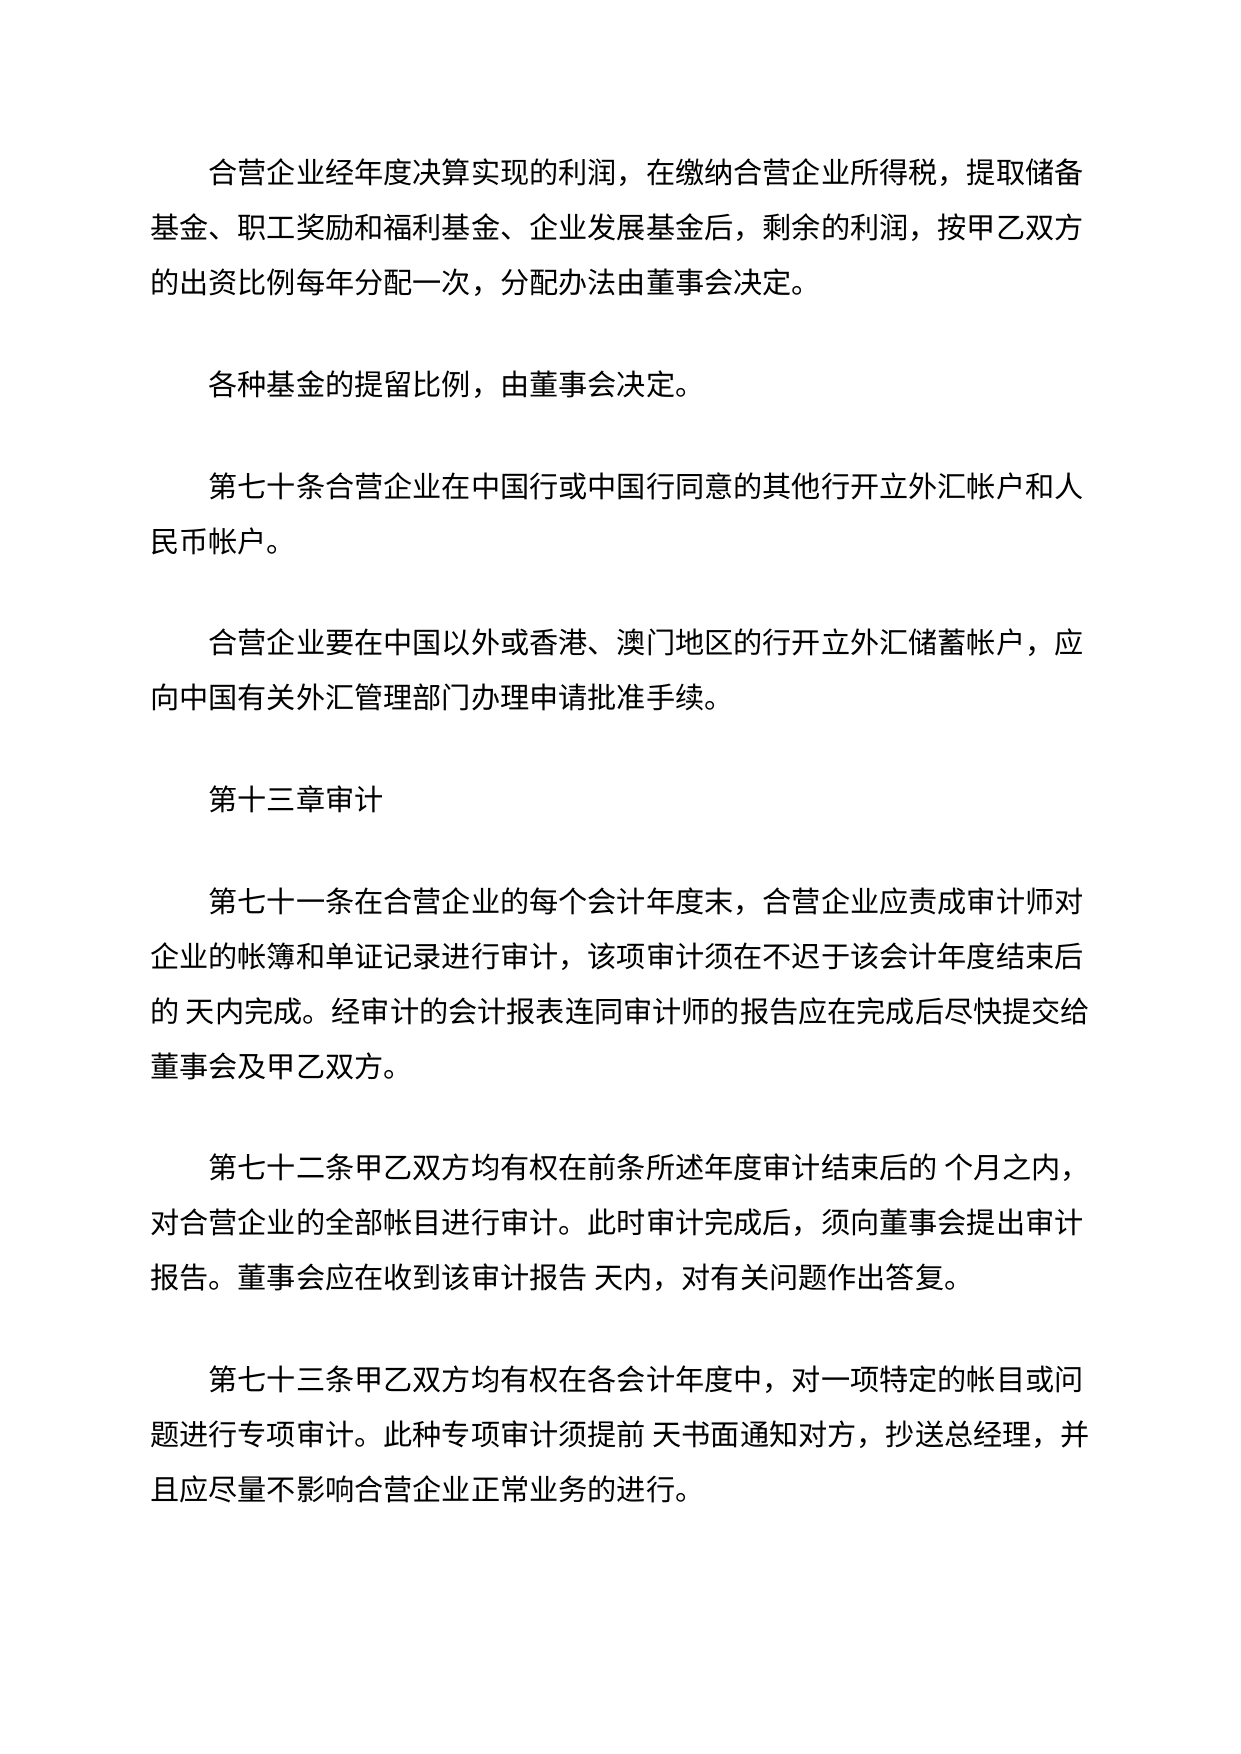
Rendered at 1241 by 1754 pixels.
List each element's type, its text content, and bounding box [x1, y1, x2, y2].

text 各种基金的提留比例，由董事会决定。 [150, 362, 1090, 404]
text 第七十三条甲乙双方均有权在各会计年度中，对一项特定的帐目或问题进行专项审计。此种专项审计须提前 天书面通知对方，抄送总经理，并且应尽量不影响合营企业正常业务的进行。 [150, 1356, 1090, 1508]
text 第七十二条甲乙双方均有权在前条所述年度审计结束后的 个月之内，对合营企业的全部帐目进行审计。此时审计完成后，须向董事会提出审计报告。董事会应在收到该审计报告 天内，对有关问题作出答复。 [150, 1145, 1090, 1297]
text 第十三章审计 [150, 777, 1090, 819]
text 合营企业要在中国以外或香港、澳门地区的行开立外汇储蓄帐户，应向中国有关外汇管理部门办理申请批准手续。 [150, 620, 1090, 717]
text 第七十条合营企业在中国行或中国行同意的其他行开立外汇帐户和人民币帐户。 [150, 463, 1090, 561]
text 合营企业经年度决算实现的利润，在缴纳合营企业所得税，提取储备基金、职工奖励和福利基金、企业发展基金后，剩余的利润，按甲乙双方的出资比例每年分配一次，分配办法由董事会决定。 [150, 150, 1090, 302]
text 第七十一条在合营企业的每个会计年度末，合营企业应责成审计师对企业的帐簿和单证记录进行审计，该项审计须在不迟于该会计年度结束后的 天内完成。经审计的会计报表连同审计师的报告应在完成后尽快提交给董事会及甲乙双方。 [150, 878, 1090, 1085]
